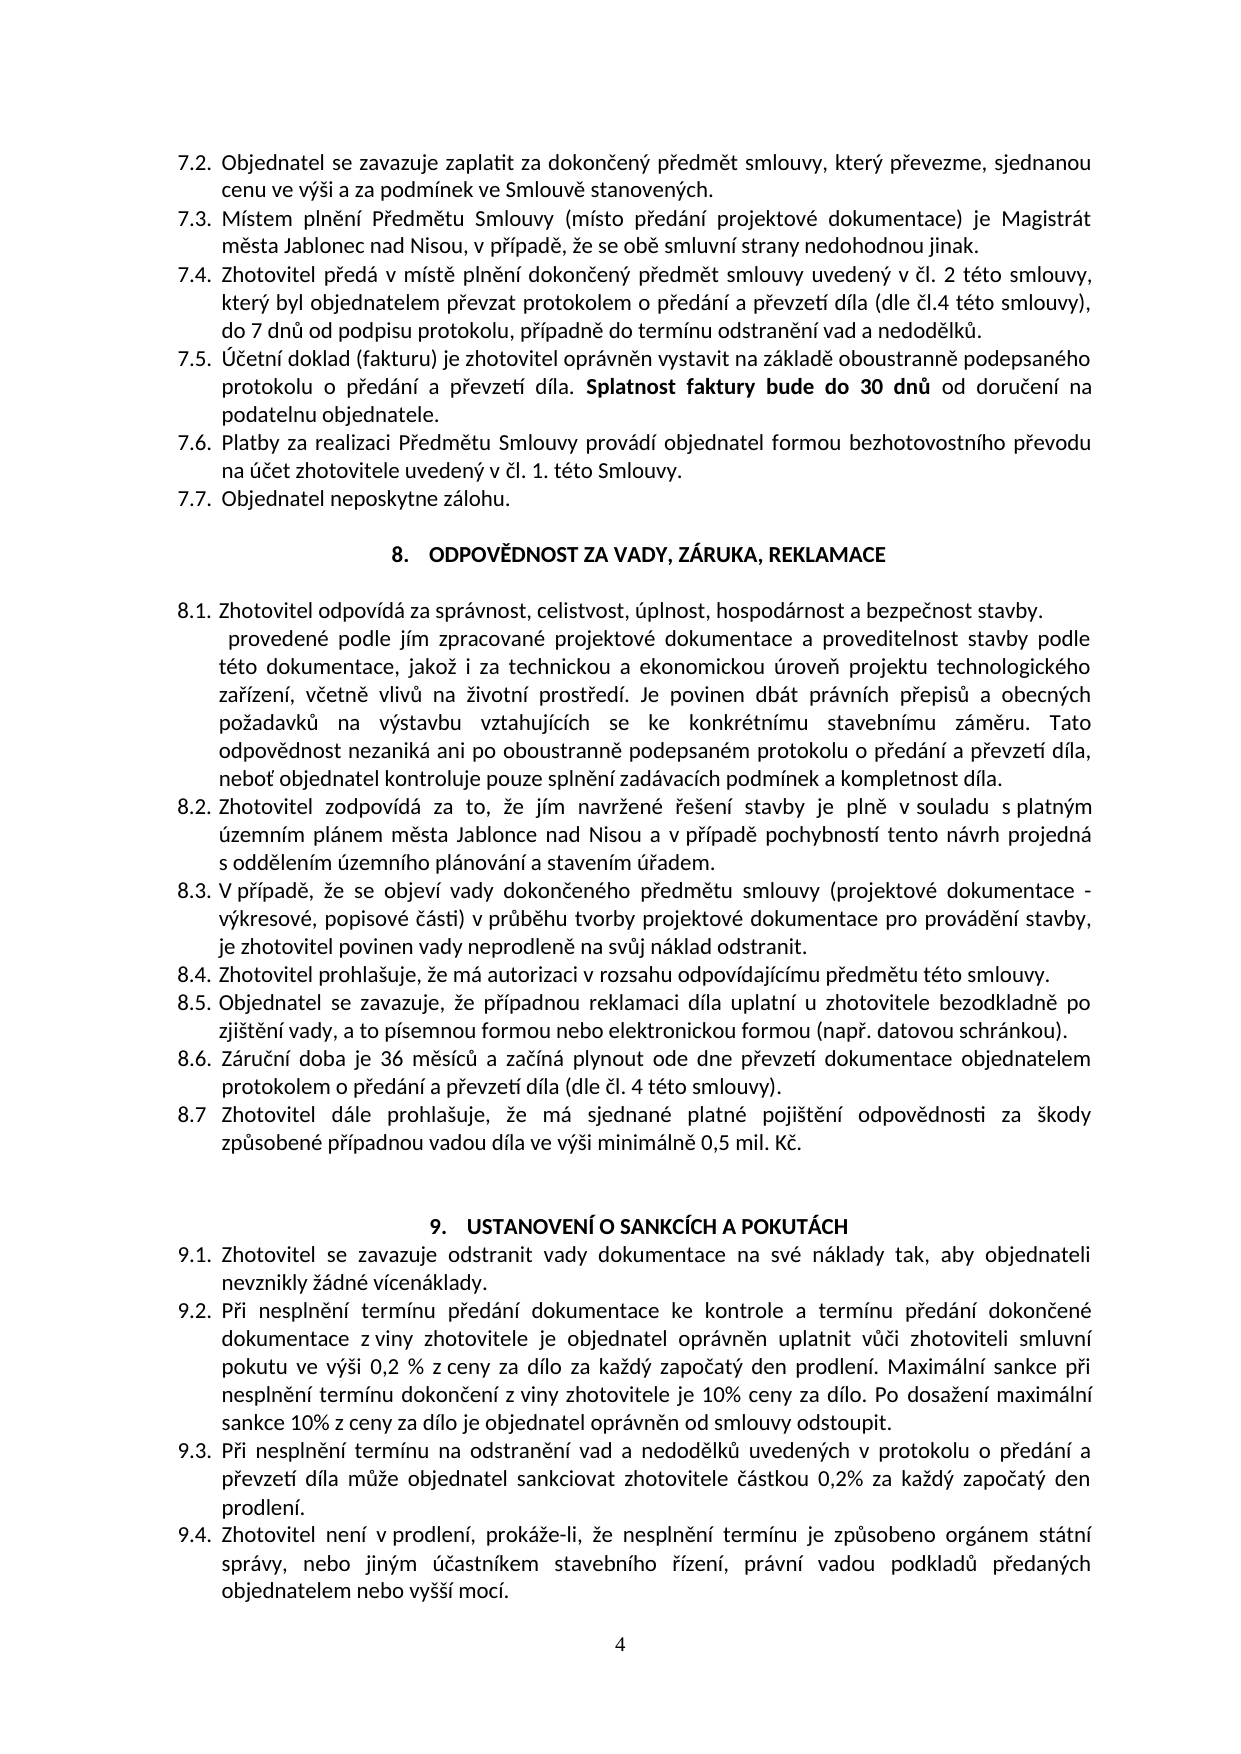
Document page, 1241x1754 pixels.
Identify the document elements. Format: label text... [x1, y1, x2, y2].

list ODPOVĚDNOST ZA VADY, ZÁRUKA, REKLAMACE [185, 540, 1093, 568]
list Zhotovitel prohlašuje, že má autorizaci v rozsahu odpovídajícímu předmětu této smlouvy. [177, 960, 1093, 988]
list Objednatel se zavazuje, že případnou reklamaci díla uplatní u zhotovitele bezodkladně po zjištění vady, a to písemnou formou nebo elektronickou formou (např. datovou schránkou). [177, 988, 1093, 1044]
list Zhotovitel odpovídá za správnost, celistvost, úplnost, hospodárnost a bezpečnost stavby. [177, 596, 1093, 624]
list Zhotovitel předá v místě plnění dokončený předmět smlouvy uvedený v čl. 2 této smlouvy, který byl objednatelem převzat protokolem o předání a převzetí díla (dle čl.4 této smlouvy), do 7 dnů od podpisu protokolu, případně do termínu odstranění vad a nedodělků. [177, 260, 1093, 344]
text provedené podle jím zpracované projektové dokumentace a proveditelnost stavby podle této dokumentace, jakož i za technickou a ekonomickou úroveň projektu technologického zařízení, včetně vlivů na životní prostředí. Je povinen dbát právních přepisů a obecných požadavků na výstavbu vztahujících se ke konkrétnímu stavebnímu záměru. Tato odpovědnost nezaniká ani po oboustranně podepsaném protokolu o předání a převzetí díla, neboť objednatel kontroluje pouze splnění zadávacích podmínek a kompletnost díla. [218, 624, 1093, 792]
list Objednatel se zavazuje zaplatit za dokončený předmět smlouvy, který převezme, sjednanou cenu ve výši a za podmínek ve Smlouvě stanovených. [177, 148, 1093, 204]
list Zhotovitel není v prodlení, prokáže-li, že nesplnění termínu je způsobeno orgánem státní správy, nebo jiným účastníkem stavebního řízení, právní vadou podkladů předaných objednatelem nebo vyšší mocí. [177, 1521, 1093, 1605]
list Záruční doba je 36 měsíců a začíná plynout ode dne převzetí dokumentace objednatelem protokolem o předání a převzetí díla (dle čl. 4 této smlouvy). [177, 1044, 1093, 1100]
list Místem plnění Předmětu Smlouvy (místo předání projektové dokumentace) je Magistrát města Jablonec nad Nisou, v případě, že se obě smluvní strany nedohodnou jinak. [177, 204, 1093, 260]
list Objednatel neposkytne zálohu. [177, 484, 1093, 512]
list Zhotovitel se zavazuje odstranit vady dokumentace na své náklady tak, aby objednateli nevznikly žádné vícenáklady. [177, 1240, 1093, 1296]
list V případě, že se objeví vady dokončeného předmětu smlouvy (projektové dokumentace - výkresové, popisové části) v průběhu tvorby projektové dokumentace pro provádění stavby, je zhotovitel povinen vady neprodleně na svůj náklad odstranit. [177, 876, 1093, 960]
list Účetní doklad (fakturu) je zhotovitel oprávněn vystavit na základě oboustranně podepsaného protokolu o předání a převzetí díla. Splatnost faktury bude do 30 dnů od doručení na podatelnu objednatele. [177, 344, 1093, 428]
text 8.7 Zhotovitel dále prohlašuje, že má sjednané platné pojištění odpovědnosti za škody způsobené případnou vadou díla ve výši minimálně 0,5 mil. Kč. [177, 1100, 1093, 1156]
list Platby za realizaci Předmětu Smlouvy provádí objednatel formou bezhotovostního převodu na účet zhotovitele uvedený v čl. 1. této Smlouvy. [177, 428, 1093, 484]
subtitle ustanovení o sankcích a pokutách [185, 1212, 1093, 1240]
list Při nesplnění termínu předání dokumentace ke kontrole a termínu předání dokončené dokumentace z viny zhotovitele je objednatel oprávněn uplatnit vůči zhotoviteli smluvní pokutu ve výši 0,2 % z ceny za dílo za každý započatý den prodlení. Maximální sankce při nesplnění termínu dokončení z viny zhotovitele je 10% ceny za dílo. Po dosažení maximální sankce 10% z ceny za dílo je objednatel oprávněn od smlouvy odstoupit. [177, 1296, 1093, 1437]
list Zhotovitel zodpovídá za to, že jím navržené řešení stavby je plně v souladu s platným územním plánem města Jablonce nad Nisou a v případě pochybností tento návrh projedná s oddělením územního plánování a stavením úřadem. [177, 792, 1093, 876]
list Při nesplnění termínu na odstranění vad a nedodělků uvedených v protokolu o předání a převzetí díla může objednatel sankciovat zhotovitele částkou 0,2% za každý započatý den prodlení. [177, 1437, 1093, 1521]
